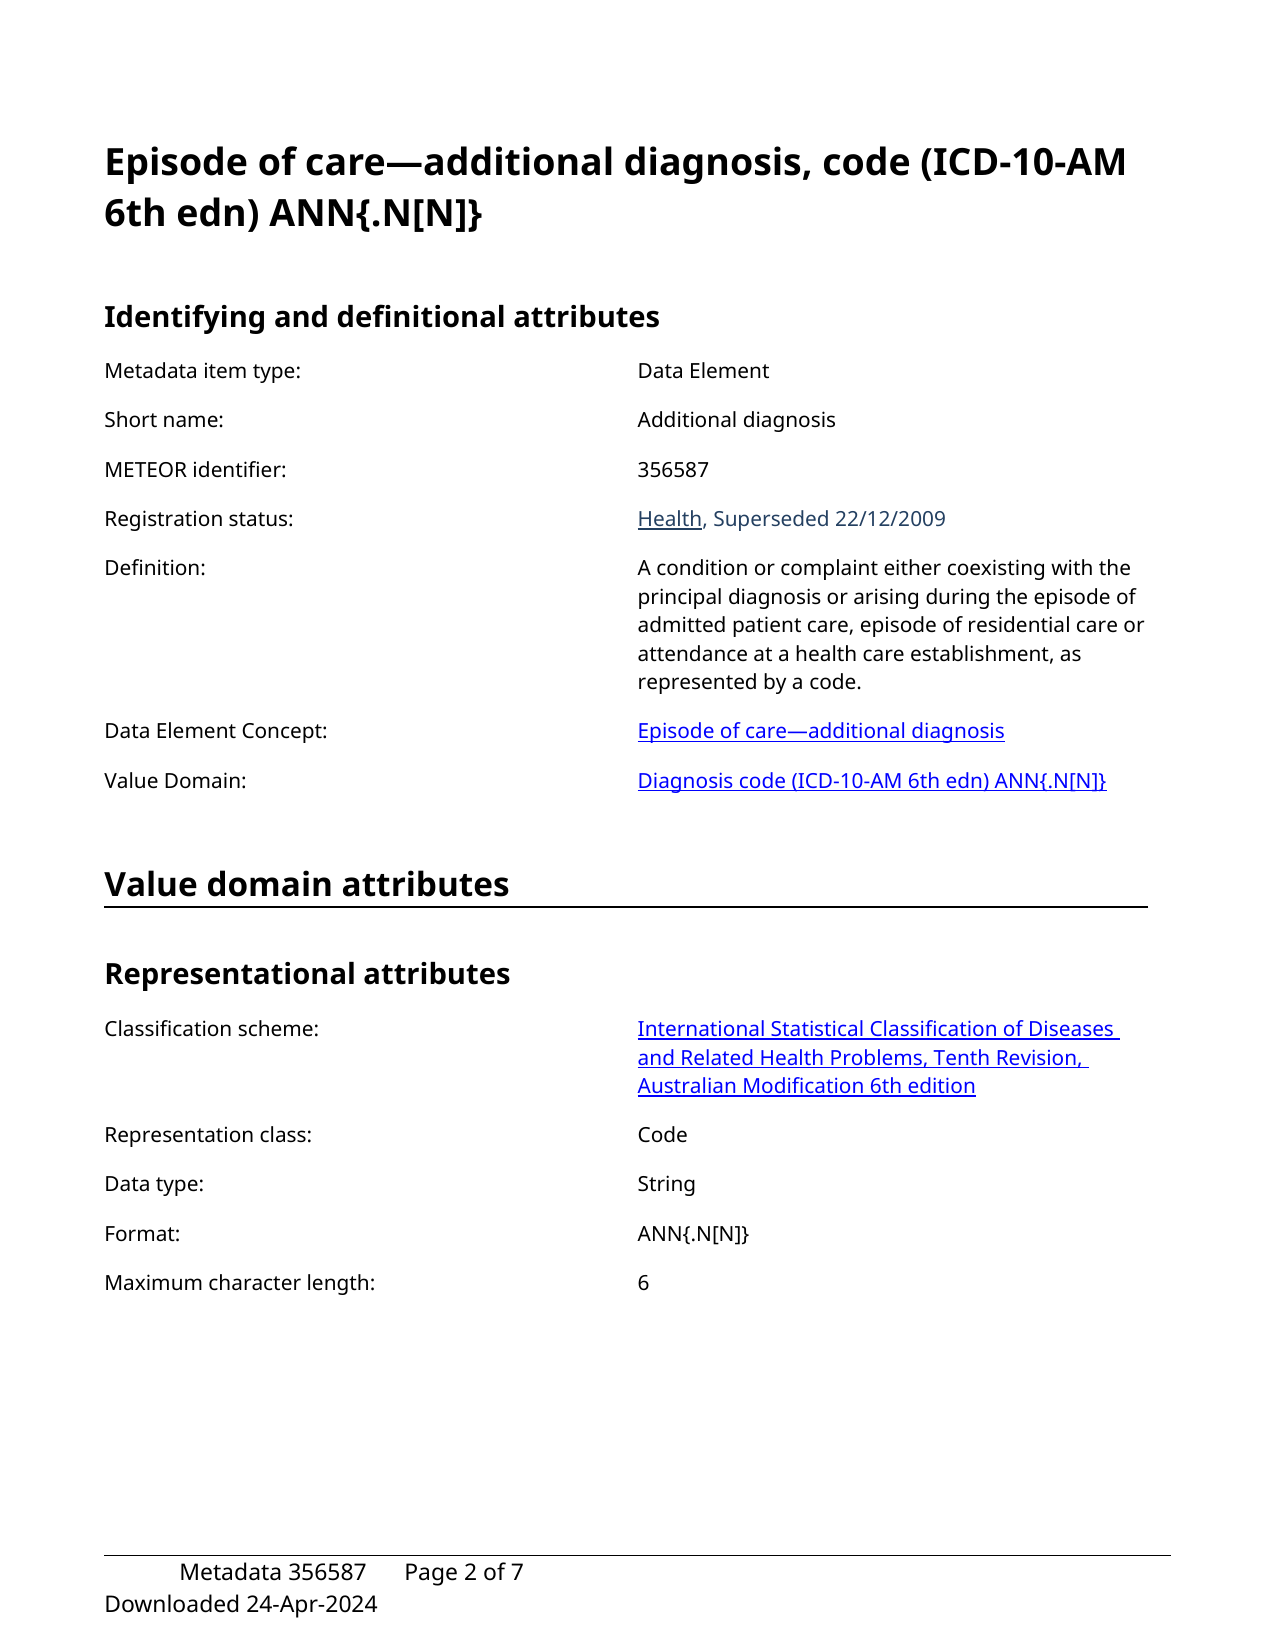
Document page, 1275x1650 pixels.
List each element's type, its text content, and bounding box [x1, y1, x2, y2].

table_cell Health, Superseded 22/12/2009 [626, 494, 1159, 543]
table_header Value domain attributes [93, 836, 1159, 908]
table_cell Representation class: [93, 1110, 626, 1159]
table_cell Format: [93, 1209, 626, 1258]
table_cell Code [626, 1110, 1159, 1159]
table_header Identifying and definitional attributes [93, 250, 1159, 346]
table_cell Definition: [93, 543, 626, 706]
table_cell Classification scheme: [93, 1004, 626, 1110]
subtitle Episode of care—additional diagnosis, code (ICD-10-AM 6th edn) ANN{.N[N]} [104, 135, 1171, 237]
table_cell A condition or complaint either coexisting with the principal diagnosis or arising during the episode of admitted patient care, episode of residential care or attendance at a health care establishment, as represented by a code. [626, 543, 1159, 706]
table_cell International Statistical Classification of Diseases and Related Health Problems, Tenth Revision, Australian Modification 6th edition [626, 1004, 1159, 1110]
table_cell Diagnosis code (ICD-10-AM 6th edn) ANN{.N[N]} [626, 755, 1159, 804]
table_cell Maximum character length: [93, 1258, 626, 1307]
table_cell Data type: [93, 1159, 626, 1208]
table_cell Episode of care—additional diagnosis [626, 706, 1159, 755]
table_cell Additional diagnosis [626, 395, 1159, 444]
table_cell Value Domain: [93, 755, 626, 804]
table_cell Data Element Concept: [93, 706, 626, 755]
table_cell Short name: [93, 395, 626, 444]
table_cell METEOR identifier: [93, 445, 626, 494]
table_cell 356587 [626, 445, 1159, 494]
table_cell Metadata item type: [93, 346, 626, 395]
table_cell ANN{.N[N]} [626, 1209, 1159, 1258]
table_cell Representational attributes [93, 908, 1159, 1004]
table_cell 6 [626, 1258, 1159, 1307]
table_cell Registration status: [93, 494, 626, 543]
table_cell String [626, 1159, 1159, 1208]
table_cell Data Element [626, 346, 1159, 395]
